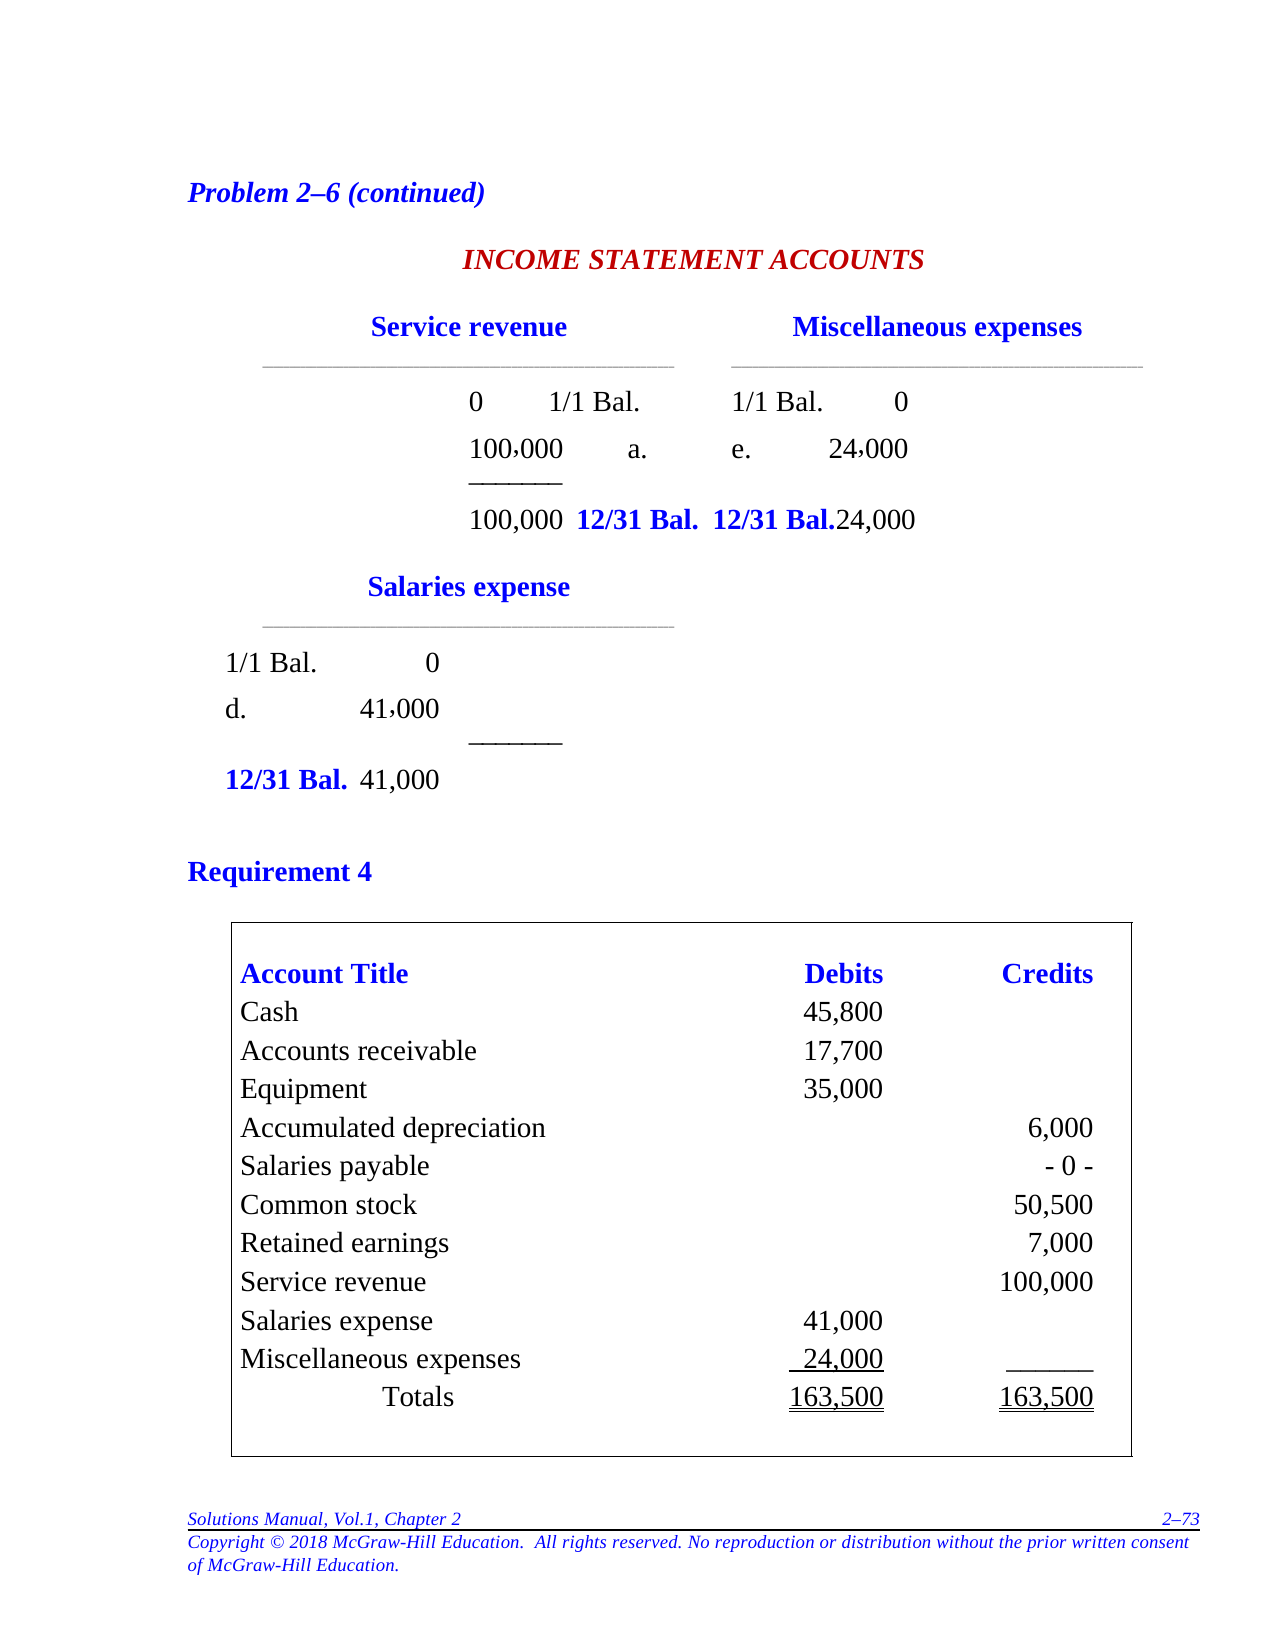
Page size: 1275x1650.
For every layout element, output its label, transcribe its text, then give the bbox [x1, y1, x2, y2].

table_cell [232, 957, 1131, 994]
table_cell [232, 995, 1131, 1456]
text 0 1/1 Bal. 1/1 Bal. 0 [225, 380, 1200, 418]
text 100,000 a. e. 24,000 [225, 427, 1200, 465]
text Salaries expense [225, 569, 1200, 603]
text 12/31 Bal. 41,000 [225, 762, 1200, 796]
subtitle Problem 2–6 (continued) [187, 175, 1200, 208]
text 1/1 Bal. 0 [225, 640, 1200, 678]
text d. 41,000 [225, 687, 1200, 725]
text Service revenue Miscellaneous expenses [187, 309, 1200, 343]
text InCOME STATEMENT Accounts [187, 242, 1200, 276]
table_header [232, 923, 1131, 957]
text Requirement 4 [187, 854, 1188, 888]
text 100,000 12/31 Bal. 12/31 Bal. 24,000 [225, 502, 1200, 536]
